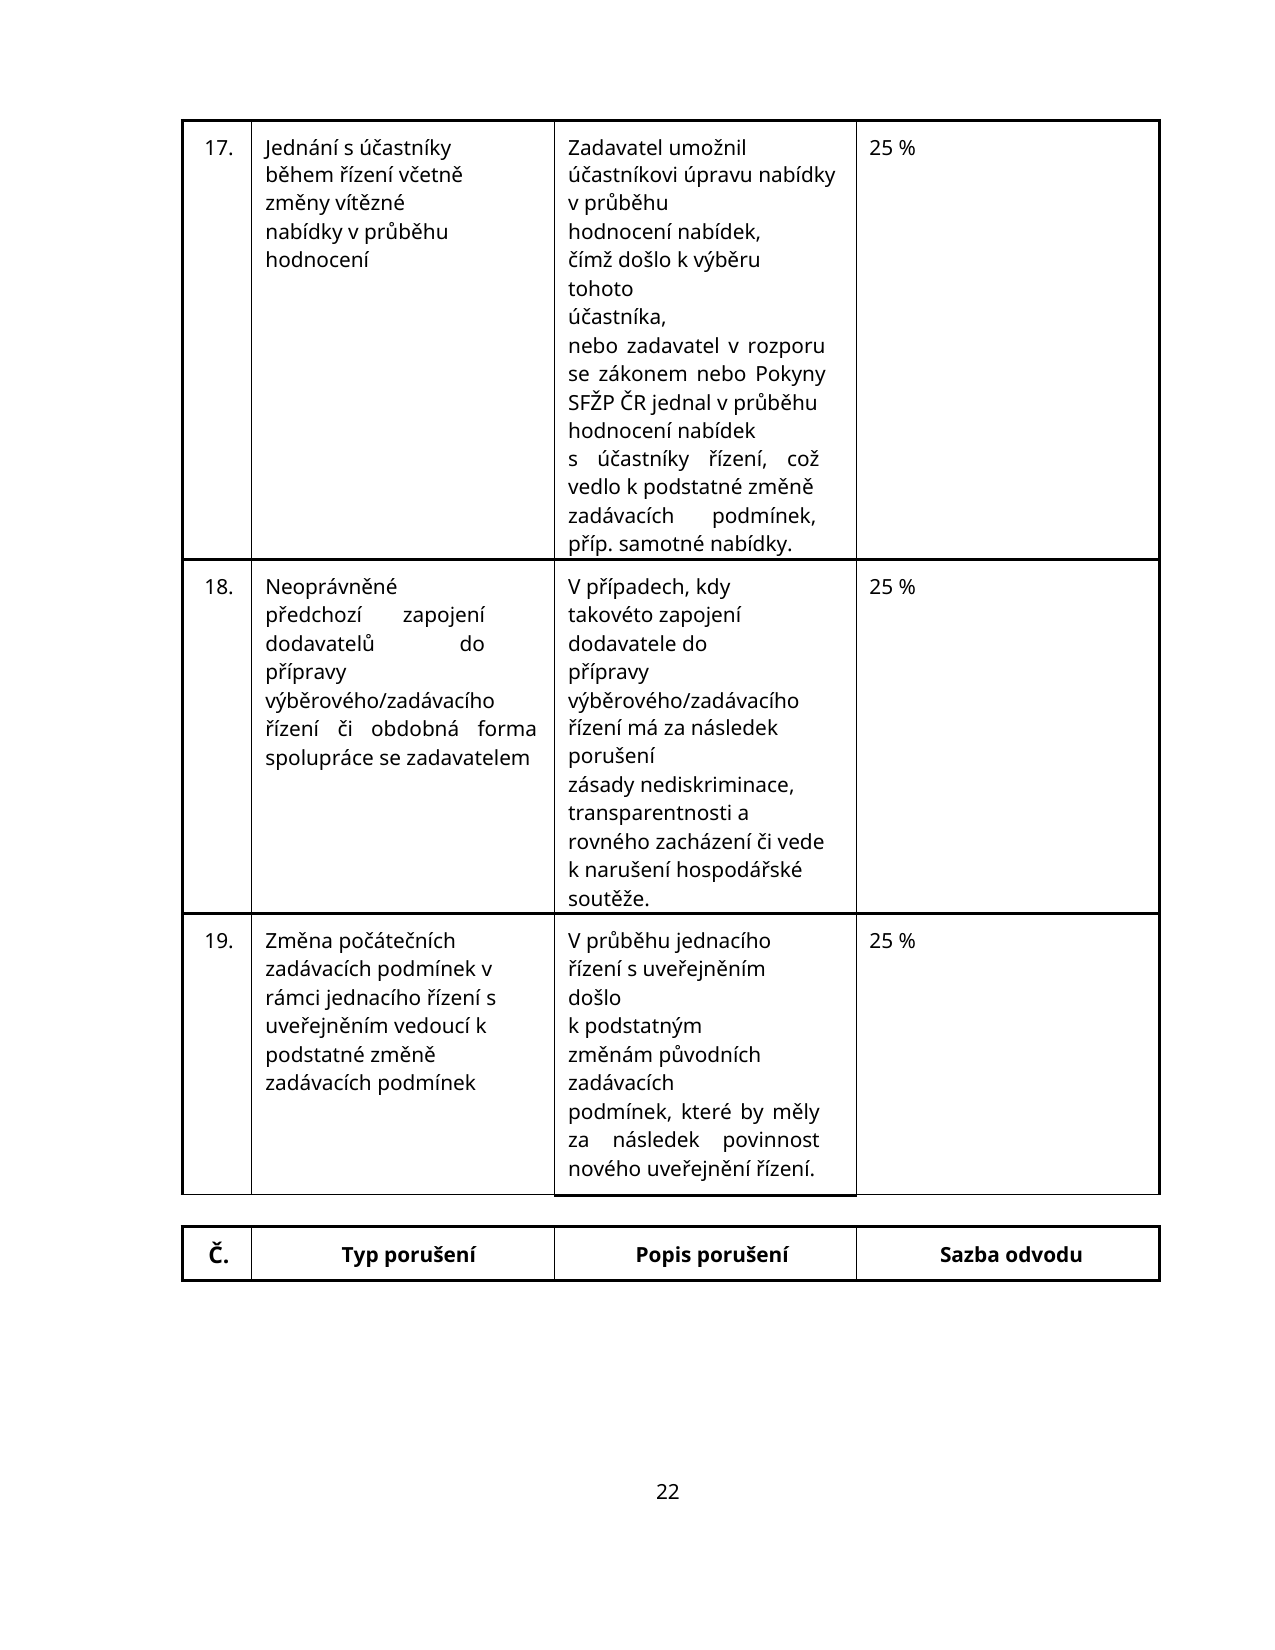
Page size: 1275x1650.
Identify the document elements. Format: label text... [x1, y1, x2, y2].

table_header Č. [184, 1228, 251, 1279]
table_header Sazba odvodu [857, 1228, 1158, 1279]
table_cell Změna počátečních zadávacích podmínek v rámci jednacího řízení s uveřejněním vedoucí k podstatné změně zadávacích podmínek [252, 915, 554, 1193]
table_cell 18. [184, 561, 251, 912]
table_header Typ porušení [252, 1228, 554, 1279]
table_cell 17. [184, 122, 251, 558]
table_cell Zadavatel umožnil účastníkovi úpravu nabídky v průběhu hodnocení nabídek, čímž došlo k výběru tohoto účastníka, nebo zadavatel v rozporu se zákonem nebo Pokyny SFŽP ČR jednal v průběhu hodnocení nabídek s účastníky řízení, což vedlo k podstatné změně zadávacích podmínek, příp. samotné nabídky. [555, 122, 856, 558]
table_cell V případech, kdy takovéto zapojení dodavatele do přípravy výběrového/zadávacího řízení má za následek porušení zásady nediskriminace, transparentnosti a rovného zacházení či vede k narušení hospodářské soutěže. [555, 561, 856, 912]
table_cell Neoprávněné předchozí zapojení dodavatelů do přípravy výběrového/zadávacího řízení či obdobná forma spolupráce se zadavatelem [252, 561, 554, 912]
table_cell 19. [184, 915, 251, 1193]
table_cell 25 % [857, 915, 1158, 1193]
table_cell 25 % [857, 561, 1158, 912]
table_header Popis porušení [555, 1228, 856, 1279]
table_cell 25 % [857, 122, 1158, 558]
table_cell V průběhu jednacího řízení s uveřejněním došlo k podstatným změnám původních zadávacích podmínek, které by měly za následek povinnost nového uveřejnění řízení. [555, 915, 856, 1193]
table_cell Jednání s účastníky během řízení včetně změny vítězné nabídky v průběhu hodnocení [252, 122, 554, 558]
